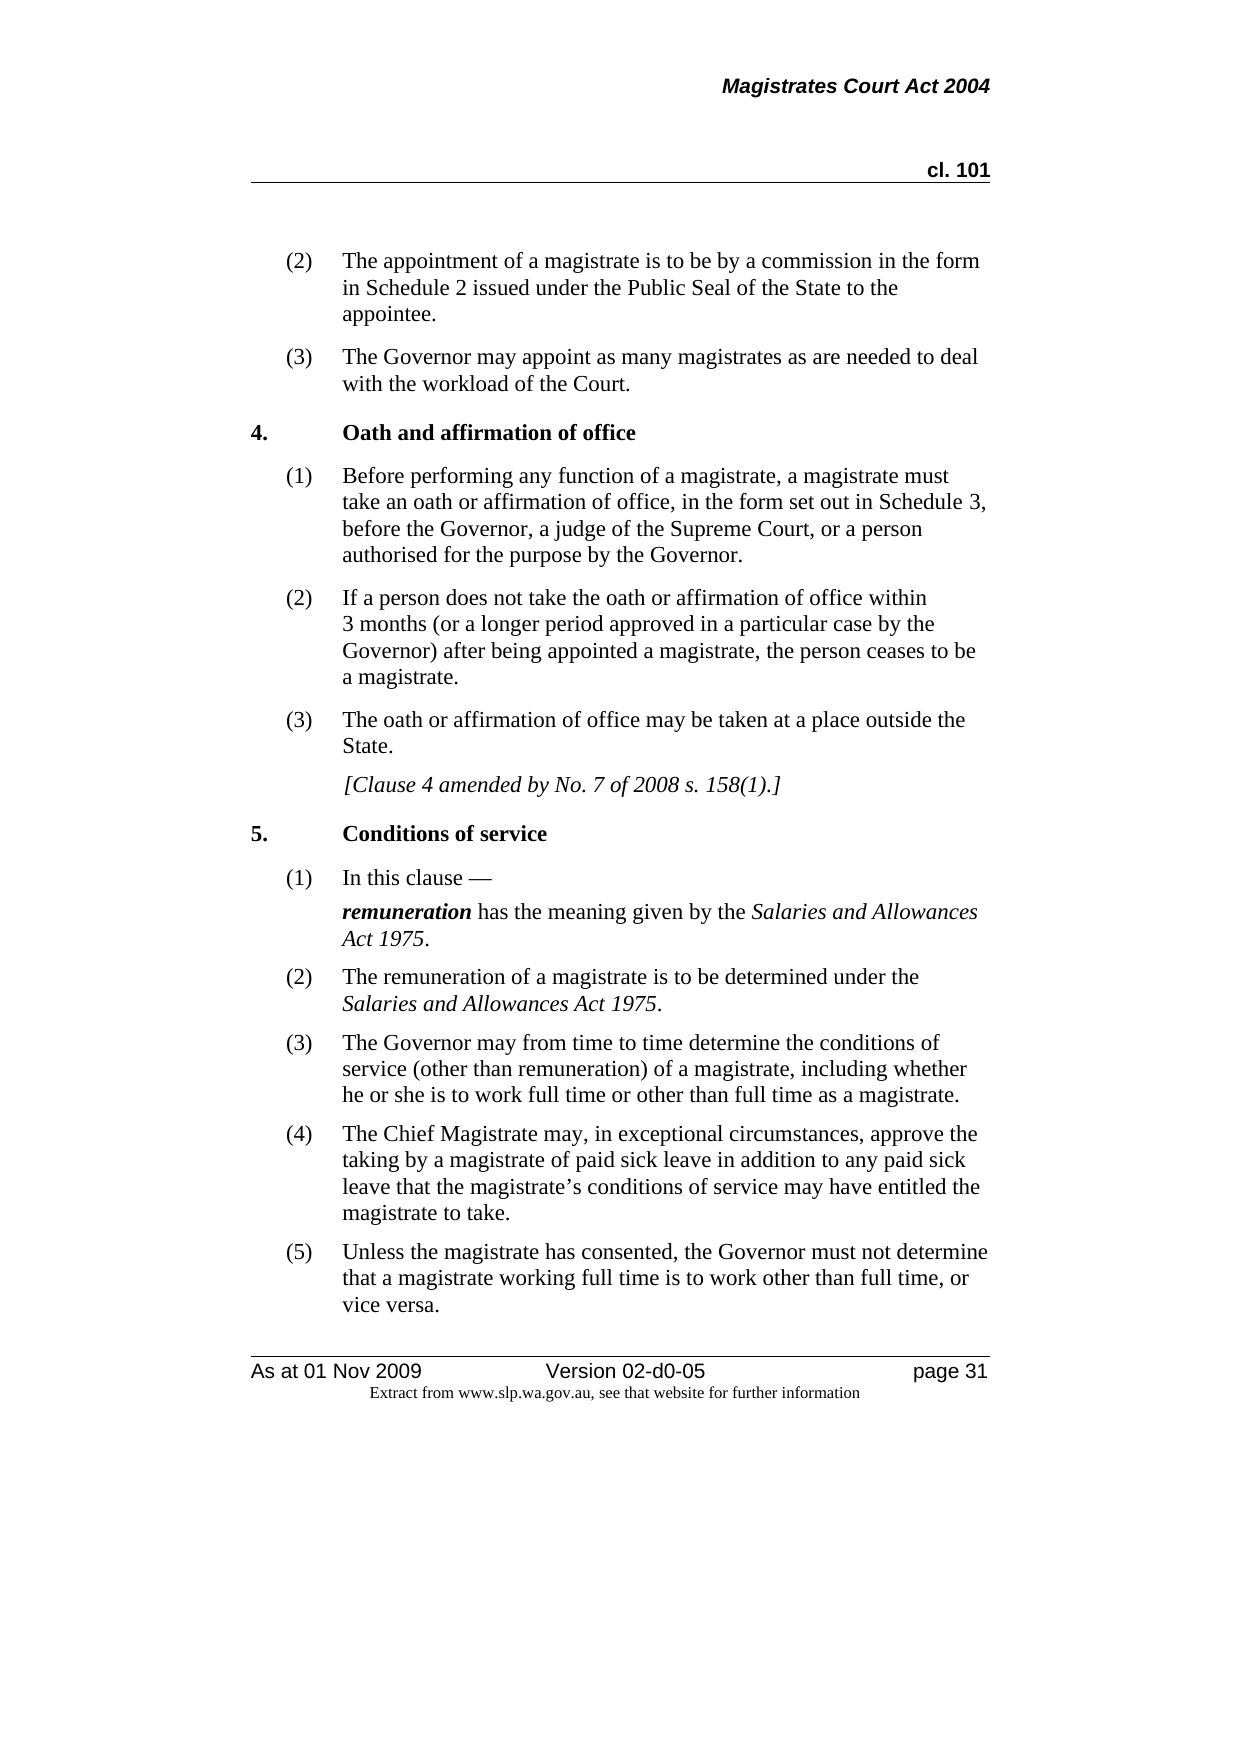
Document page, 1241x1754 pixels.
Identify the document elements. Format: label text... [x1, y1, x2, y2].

text (5) Unless the magistrate has consented, the Governor must not determine that a magistrate working full time is to work other than full time, or vice versa. [251, 1238, 990, 1317]
text (2) The remuneration of a magistrate is to be determined under the Salaries and Allowances Act 1975. [251, 963, 990, 1016]
subtitle 4. Oath and affirmation of office [251, 419, 990, 445]
text (4) The Chief Magistrate may, in exceptional circumstances, approve the taking by a magistrate of paid sick leave in addition to any paid sick leave that the magistrate’s conditions of service may have entitled the magistrate to take. [251, 1120, 990, 1226]
text remuneration has the meaning given by the Salaries and Allowances Act 1975. [251, 898, 990, 951]
text (3) The Governor may from time to time determine the conditions of service (other than remuneration) of a magistrate, including whether he or she is to work full time or other than full time as a magistrate. [251, 1029, 990, 1108]
text [Clause 4 amended by No. 7 of 2008 s. 158(1).] [251, 771, 990, 798]
text (1) Before performing any function of a magistrate, a magistrate must take an oath or affirmation of office, in the form set out in Schedule 3, before the Governor, a judge of the Supreme Court, or a person authorised for the purpose by the Governor. [251, 462, 990, 567]
text (2) If a person does not take the oath or affirmation of office within 3 months (or a longer period approved in a particular case by the Governor) after being appointed a magistrate, the person ceases to be a magistrate. [251, 584, 990, 689]
text (2) The appointment of a magistrate is to be by a commission in the form in Schedule 2 issued under the Public Seal of the State to the appointee. [251, 247, 990, 327]
text (3) The oath or affirmation of office may be taken at a place outside the State. [251, 706, 990, 759]
text (3) The Governor may appoint as many magistrates as are needed to deal with the workload of the Court. [251, 343, 990, 396]
text (1) In this clause — [251, 863, 990, 890]
subtitle 5. Conditions of service [251, 821, 990, 847]
